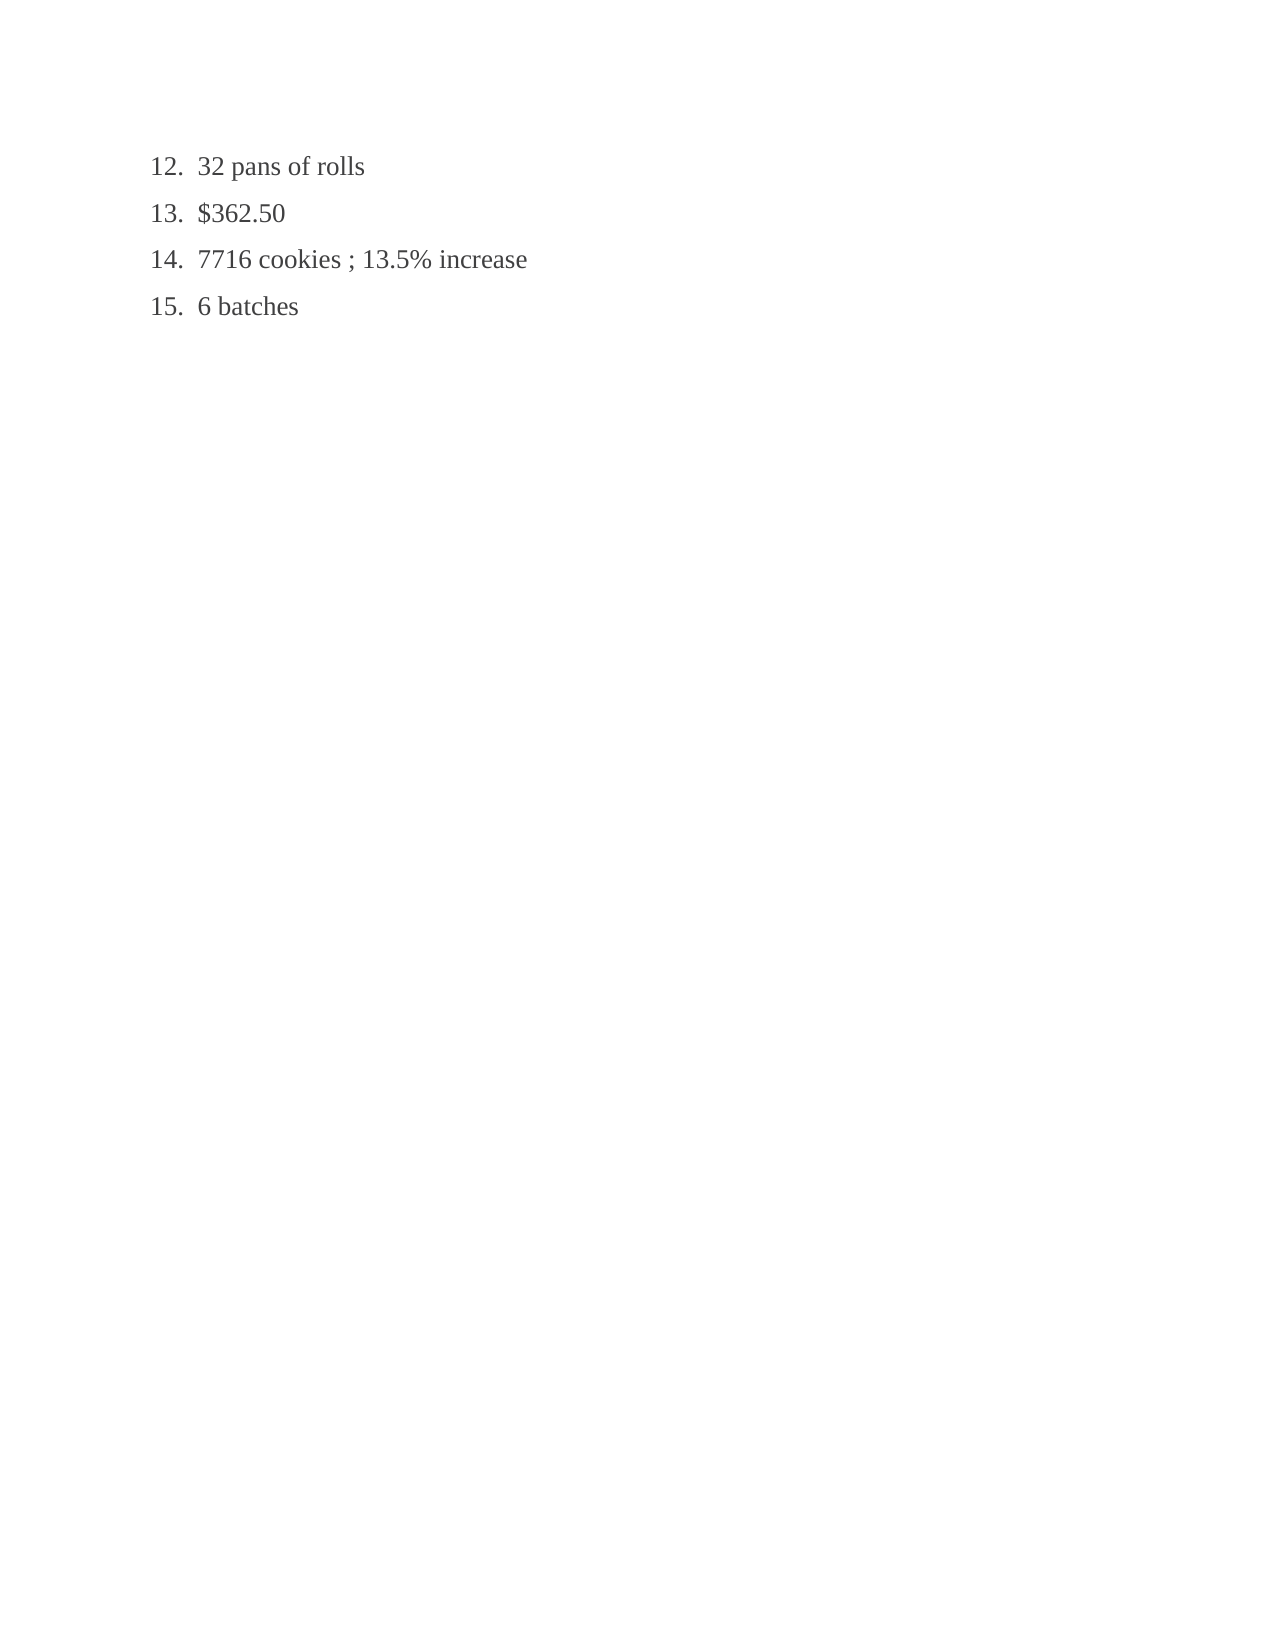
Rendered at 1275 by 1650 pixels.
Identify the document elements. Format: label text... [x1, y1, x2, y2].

text 14. 7716 cookies ; 13.5% increase [150, 243, 1125, 275]
text 13. $362.50 [150, 197, 1125, 228]
text 15. 6 batches [150, 290, 1125, 321]
text 12. 32 pans of rolls [150, 150, 1125, 181]
